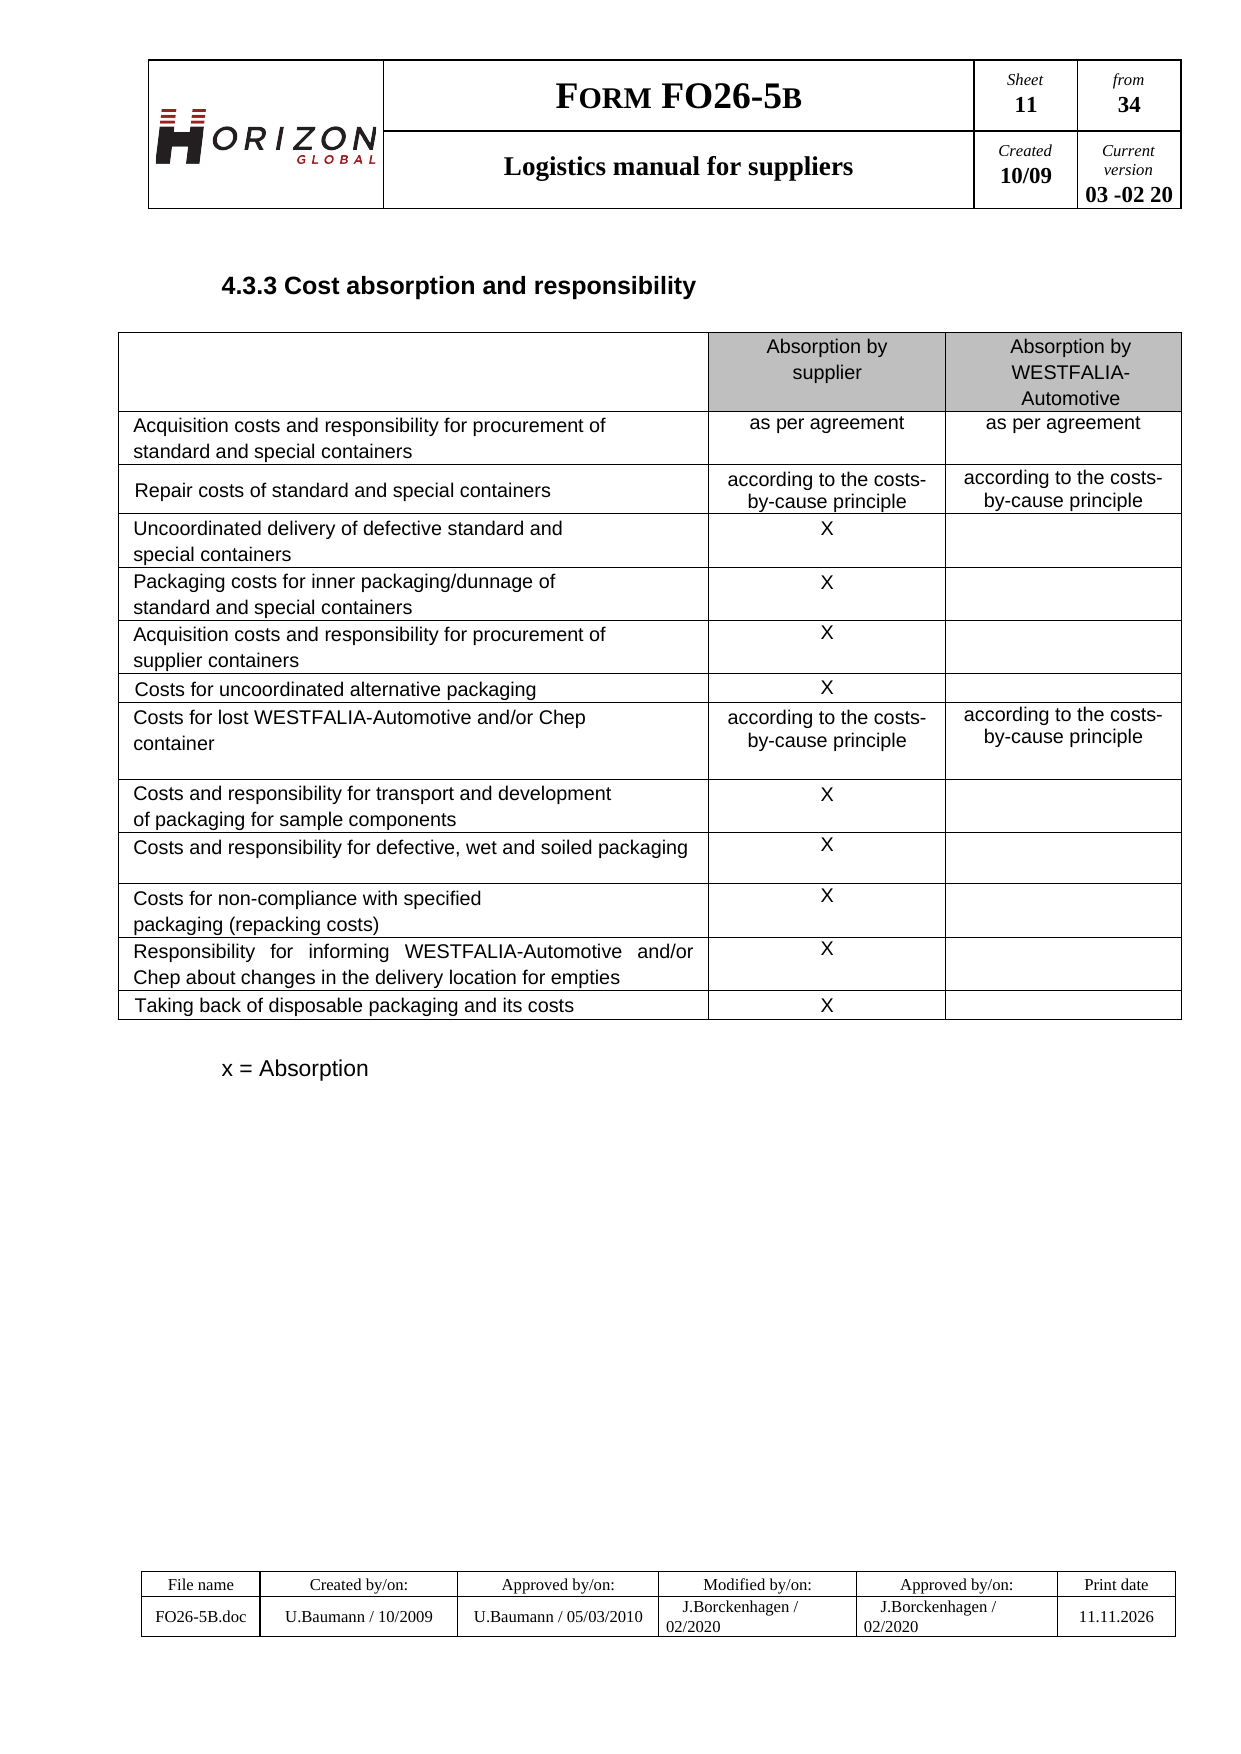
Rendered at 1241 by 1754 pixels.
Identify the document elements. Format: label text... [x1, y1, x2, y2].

table_cell [946, 833, 1181, 883]
table_cell [946, 621, 1181, 672]
table_cell Repair costs of standard and special containers [119, 465, 708, 513]
table_cell X [709, 833, 945, 883]
table_cell Costs and responsibility for transport and development of packaging for sample components [119, 780, 708, 832]
table_cell X [709, 991, 945, 1019]
table_cell Costs and responsibility for defective, wet and soiled packaging [119, 833, 708, 883]
table_cell X [709, 780, 945, 832]
table_cell X [709, 938, 945, 989]
table_cell as per agreement [709, 412, 945, 464]
table_cell according to the costs-by-cause principle [709, 703, 945, 779]
table_cell [946, 780, 1181, 832]
text x = Absorption [221, 1052, 1169, 1083]
table_cell Acquisition costs and responsibility for procurement of standard and special containers [119, 412, 708, 464]
table_cell according to the costs-by-cause principle [709, 465, 945, 513]
table_cell [946, 568, 1181, 620]
table_cell [946, 991, 1181, 1019]
table_cell according to the costs-by-cause principle [946, 703, 1181, 779]
table_cell Taking back of disposable packaging and its costs [119, 991, 708, 1019]
table_cell X [709, 884, 945, 937]
table_header [119, 333, 708, 411]
table_cell X [709, 674, 945, 702]
table_cell Costs for uncoordinated alternative packaging [119, 674, 708, 702]
table_header Absorption by supplier [709, 333, 945, 411]
table_cell X [709, 621, 945, 672]
picture [155, 109, 377, 164]
table_cell Costs for lost WESTFALIA-Automotive and/or Chep container [119, 703, 708, 779]
table_cell Costs for non-compliance with specified packaging (repacking costs) [119, 884, 708, 937]
text 4.3.3 Cost absorption and responsibility [221, 269, 1169, 300]
table_cell [946, 674, 1181, 702]
table_cell Acquisition costs and responsibility for procurement of supplier containers [119, 621, 708, 672]
table_cell [946, 514, 1181, 567]
table_cell according to the costs-by-cause principle [946, 465, 1181, 513]
table_cell Packaging costs for inner packaging/dunnage of standard and special containers [119, 568, 708, 620]
table_cell Uncoordinated delivery of defective standard and special containers [119, 514, 708, 567]
table_cell Responsibility for informing WESTFALIA-Automotive and/or Chep about changes in the delivery location for empties [119, 938, 708, 989]
table_header Absorption by WESTFALIA-Automotive [946, 333, 1181, 411]
table_cell [946, 938, 1181, 989]
table_cell [946, 884, 1181, 937]
table_cell X [709, 568, 945, 620]
table_cell X [709, 514, 945, 567]
table_cell as per agreement [946, 412, 1181, 464]
